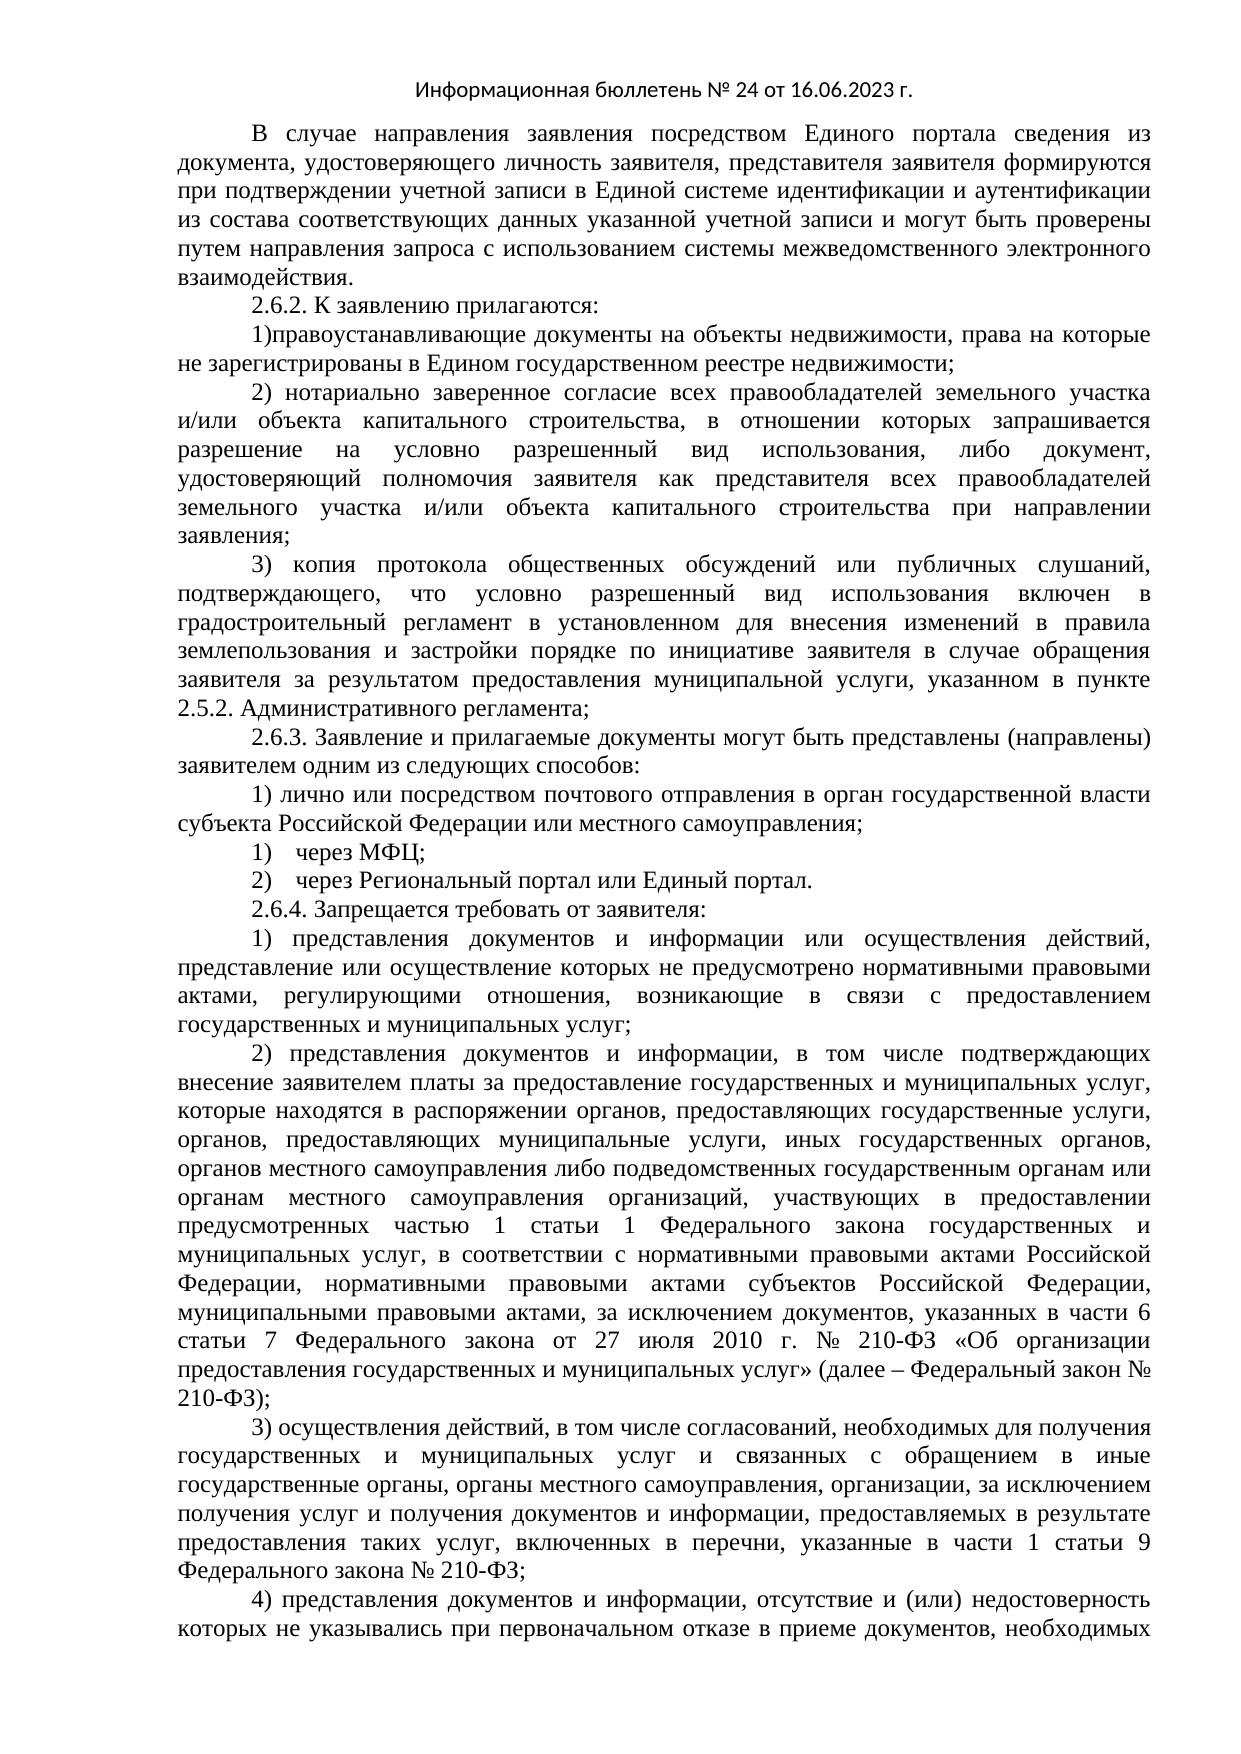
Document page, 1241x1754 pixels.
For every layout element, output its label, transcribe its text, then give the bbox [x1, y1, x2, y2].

list через Региональный портал или Единый портал. [177, 866, 1152, 894]
text 1)правоустанавливающие документы на объекты недвижимости, права на которые не зарегистрированы в Едином государственном реестре недвижимости; [177, 319, 1152, 377]
text 2) нотариально заверенное согласие всех правообладателей земельного участка и/или объекта капитального строительства, в отношении которых запрашивается разрешение на условно разрешенный вид использования, либо документ, удостоверяющий полномочия заявителя как представителя всех правообладателей земельного участка и/или объекта капитального строительства при направлении заявления; [177, 377, 1152, 549]
text 2.6.2. К заявлению прилагаются: [177, 291, 1152, 319]
text 2.6.3. Заявление и прилагаемые документы могут быть представлены (направлены) заявителем одним из следующих способов: [177, 722, 1152, 779]
text 1) лично или посредством почтового отправления в орган государственной власти субъекта Российской Федерации или местного самоуправления; [177, 779, 1152, 837]
text 3) копия протокола общественных обсуждений или публичных слушаний, подтверждающего, что условно разрешенный вид использования включен в градостроительный регламент в установленном для внесения изменений в правила землепользования и застройки порядке по инициативе заявителя в случае обращения заявителя за результатом предоставления муниципальной услуги, указанном в пункте 2.5.2. Административного регламента; [177, 549, 1152, 722]
list через МФЦ; [177, 837, 1152, 866]
text 2) представления документов и информации, в том числе подтверждающих внесение заявителем платы за предоставление государственных и муниципальных услуг, которые находятся в распоряжении органов, предоставляющих государственные услуги, органов, предоставляющих муниципальные услуги, иных государственных органов, органов местного самоуправления либо подведомственных государственным органам или органам местного самоуправления организаций, участвующих в предоставлении предусмотренных частью 1 статьи 1 Федерального закона государственных и муниципальных услуг, в соответствии с нормативными правовыми актами Российской Федерации, нормативными правовыми актами субъектов Российской Федерации, муниципальными правовыми актами, за исключением документов, указанных в части 6 статьи 7 Федерального закона от 27 июля 2010 г. № 210-ФЗ «Об организации предоставления государственных и муниципальных услуг» (далее – Федеральный закон № 210-ФЗ); [177, 1038, 1152, 1412]
text В случае направления заявления посредством Единого портала сведения из документа, удостоверяющего личность заявителя, представителя заявителя формируются при подтверждении учетной записи в Единой системе идентификации и аутентификации из состава соответствующих данных указанной учетной записи и могут быть проверены путем направления запроса с использованием системы межведомственного электронного взаимодействия. [177, 118, 1152, 291]
text 2.6.4. Запрещается требовать от заявителя: [177, 894, 1152, 923]
text 1) представления документов и информации или осуществления действий, представление или осуществление которых не предусмотрено нормативными правовыми актами, регулирующими отношения, возникающие в связи с предоставлением государственных и муниципальных услуг; [177, 923, 1152, 1038]
text 3) осуществления действий, в том числе согласований, необходимых для получения государственных и муниципальных услуг и связанных с обращением в иные государственные органы, органы местного самоуправления, организации, за исключением получения услуг и получения документов и информации, предоставляемых в результате предоставления таких услуг, включенных в перечни, указанные в части 1 статьи 9 Федерального закона № 210-ФЗ; [177, 1412, 1152, 1584]
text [177, 1584, 1152, 1642]
